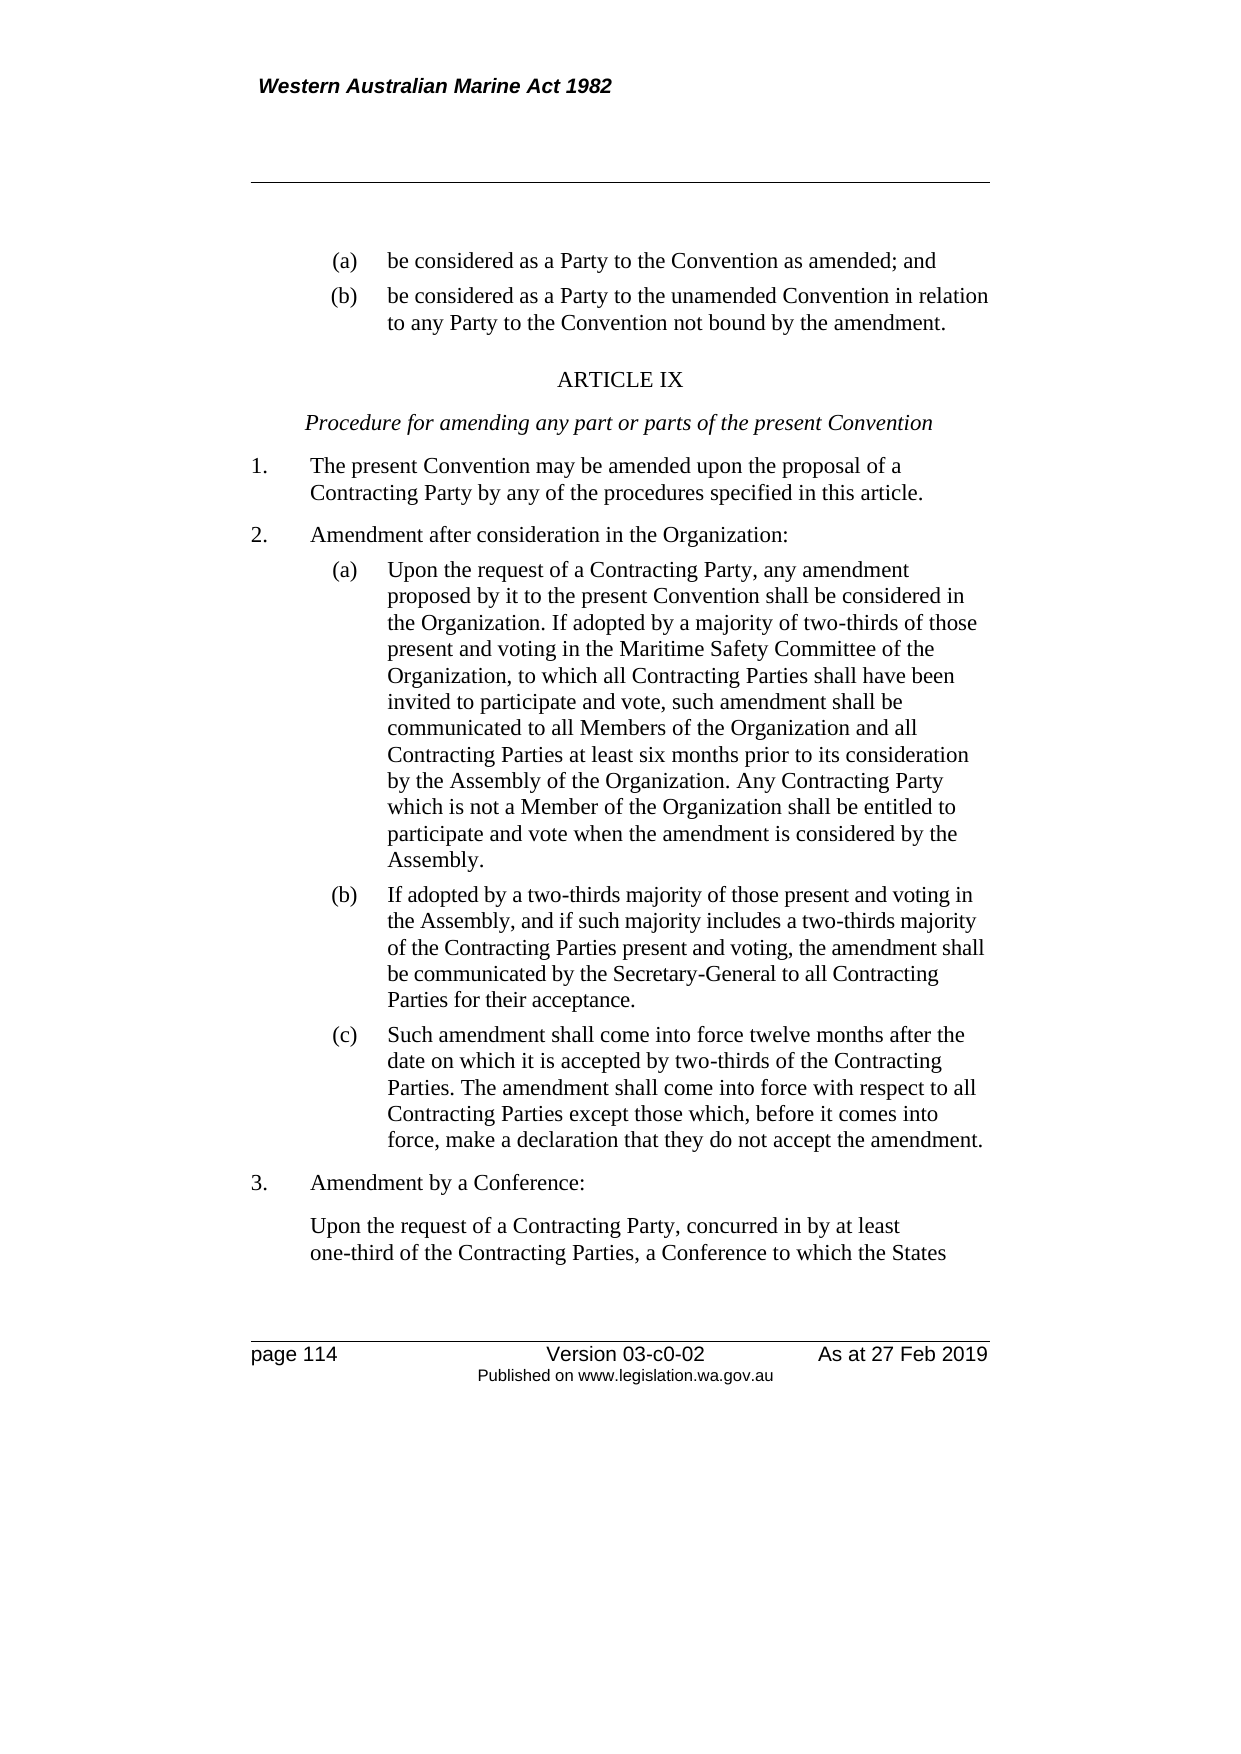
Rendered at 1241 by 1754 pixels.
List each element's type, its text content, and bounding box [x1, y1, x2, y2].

text 2. Amendment after consideration in the Organization: [251, 522, 990, 548]
text (b) If adopted by a two-thirds majority of those present and voting in the Assembly, and if such majority includes a two-thirds majority of the Contracting Parties present and voting, the amendment shall be communicated by the Secretary-General to all Contracting Parties for their acceptance. [251, 881, 990, 1013]
text (b) be considered as a Party to the unamended Convention in relation to any Party to the Convention not bound by the amendment. [251, 282, 990, 335]
text 3. Amendment by a Conference: [251, 1169, 990, 1196]
subtitle Procedure for amending any part or parts of the present Convention [251, 409, 990, 436]
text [251, 1212, 990, 1265]
text 1. The present Convention may be amended upon the proposal of a Contracting Party by any of the procedures specified in this article. [251, 452, 990, 505]
text (a) be considered as a Party to the Convention as amended; and [251, 247, 990, 274]
text (c) Such amendment shall come into force twelve months after the date on which it is accepted by two-thirds of the Contracting Parties. The amendment shall come into force with respect to all Contracting Parties except those which, before it comes into force, make a declaration that they do not accept the amendment. [251, 1021, 990, 1153]
text (a) Upon the request of a Contracting Party, any amendment proposed by it to the present Convention shall be considered in the Organization. If adopted by a majority of two-thirds of those present and voting in the Maritime Safety Committee of the Organization, to which all Contracting Parties shall have been invited to participate and vote, such amendment shall be communicated to all Members of the Organization and all Contracting Parties at least six months prior to its consideration by the Assembly of the Organization. Any Contracting Party which is not a Member of the Organization shall be entitled to participate and vote when the amendment is considered by the Assembly. [251, 556, 990, 872]
subtitle ARTICLE IX [251, 366, 990, 392]
